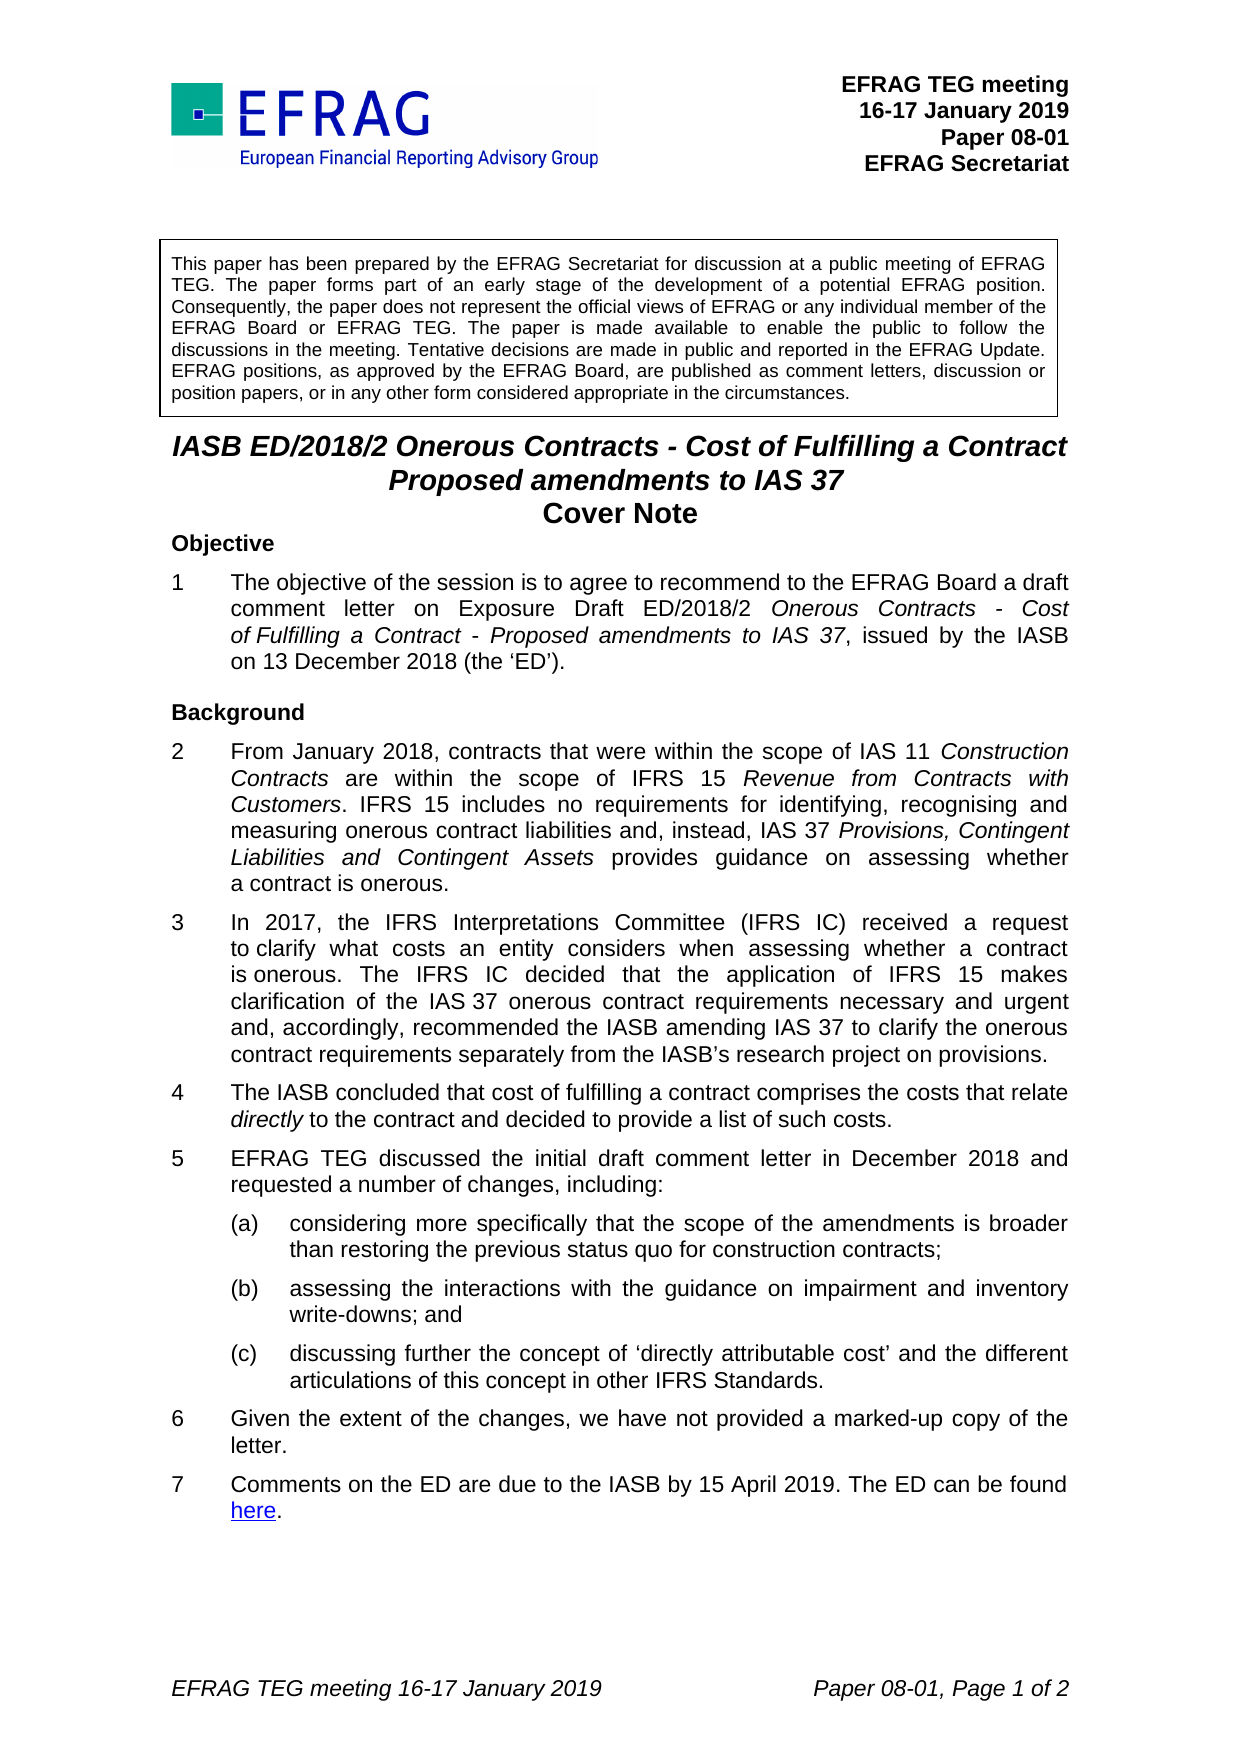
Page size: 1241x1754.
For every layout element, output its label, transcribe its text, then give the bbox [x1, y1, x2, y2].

list From January 2018, contracts that were within the scope of IAS 11 Construction Contracts are within the scope of IFRS 15 Revenue from Contracts with Customers. IFRS 15 includes no requirements for identifying, recognising and measuring onerous contract liabilities and, instead, IAS 37 Provisions, Contingent Liabilities and Contingent Assets provides guidance on assessing whether a contract is onerous. [171, 738, 1069, 896]
subtitle Background [171, 699, 1069, 726]
text assessing the interactions with the guidance on impairment and inventory write-downs; and [230, 1275, 1069, 1328]
text discussing further the concept of ‘directly attributable cost’ and the different articulations of this concept in other IFRS Standards. [230, 1340, 1069, 1393]
subtitle Objective [171, 530, 1069, 556]
list The objective of the session is to agree to recommend to the EFRAG Board a draft comment letter on Exposure Draft ED/2018/2 Onerous Contracts - Cost of Fulfilling a Contract - Proposed amendments to IAS 37, issued by the IASB on 13 December 2018 (the ‘ED’). [171, 569, 1069, 674]
text Given the extent of the changes, we have not provided a marked-up copy of the letter. [171, 1405, 1069, 1458]
text Comments on the ED are due to the IASB by 15 April 2019. The ED can be found here. [171, 1471, 1069, 1523]
text EFRAG TEG discussed the initial draft comment letter in December 2018 and requested a number of changes, including: [171, 1144, 1069, 1197]
picture [171, 83, 598, 168]
list In 2017, the IFRS Interpretations Committee (IFRS IC) received a request to clarify what costs an entity considers when assessing whether a contract is onerous. The IFRS IC decided that the application of IFRS 15 makes clarification of the IAS 37 onerous contract requirements necessary and urgent and, accordingly, recommended the IASB amending IAS 37 to clarify the onerous contract requirements separately from the IASB’s research project on provisions. [171, 909, 1069, 1067]
subtitle IASB ED/2018/2 Onerous Contracts - Cost of Fulfilling a Contract Proposed amendments to IAS 37 Cover Note [171, 429, 1069, 530]
table_header This paper has been prepared by the EFRAG Secretariat for discussion at a public meeting of EFRAG TEG. The paper forms part of an early stage of the development of a potential EFRAG position. Consequently, the paper does not represent the official views of EFRAG or any individual member of the EFRAG Board or EFRAG TEG. The paper is made available to enable the public to follow the discussions in the meeting. Tentative decisions are made in public and reported in the EFRAG Update. EFRAG positions, as approved by the EFRAG Board, are published as comment letters, discussion or position papers, or in any other form considered appropriate in the circumstances. [161, 240, 1057, 416]
text considering more specifically that the scope of the amendments is broader than restoring the previous status quo for construction contracts; [230, 1210, 1069, 1262]
text The IASB concluded that cost of fulfilling a contract comprises the costs that relate directly to the contract and decided to provide a list of such costs. [171, 1079, 1069, 1132]
